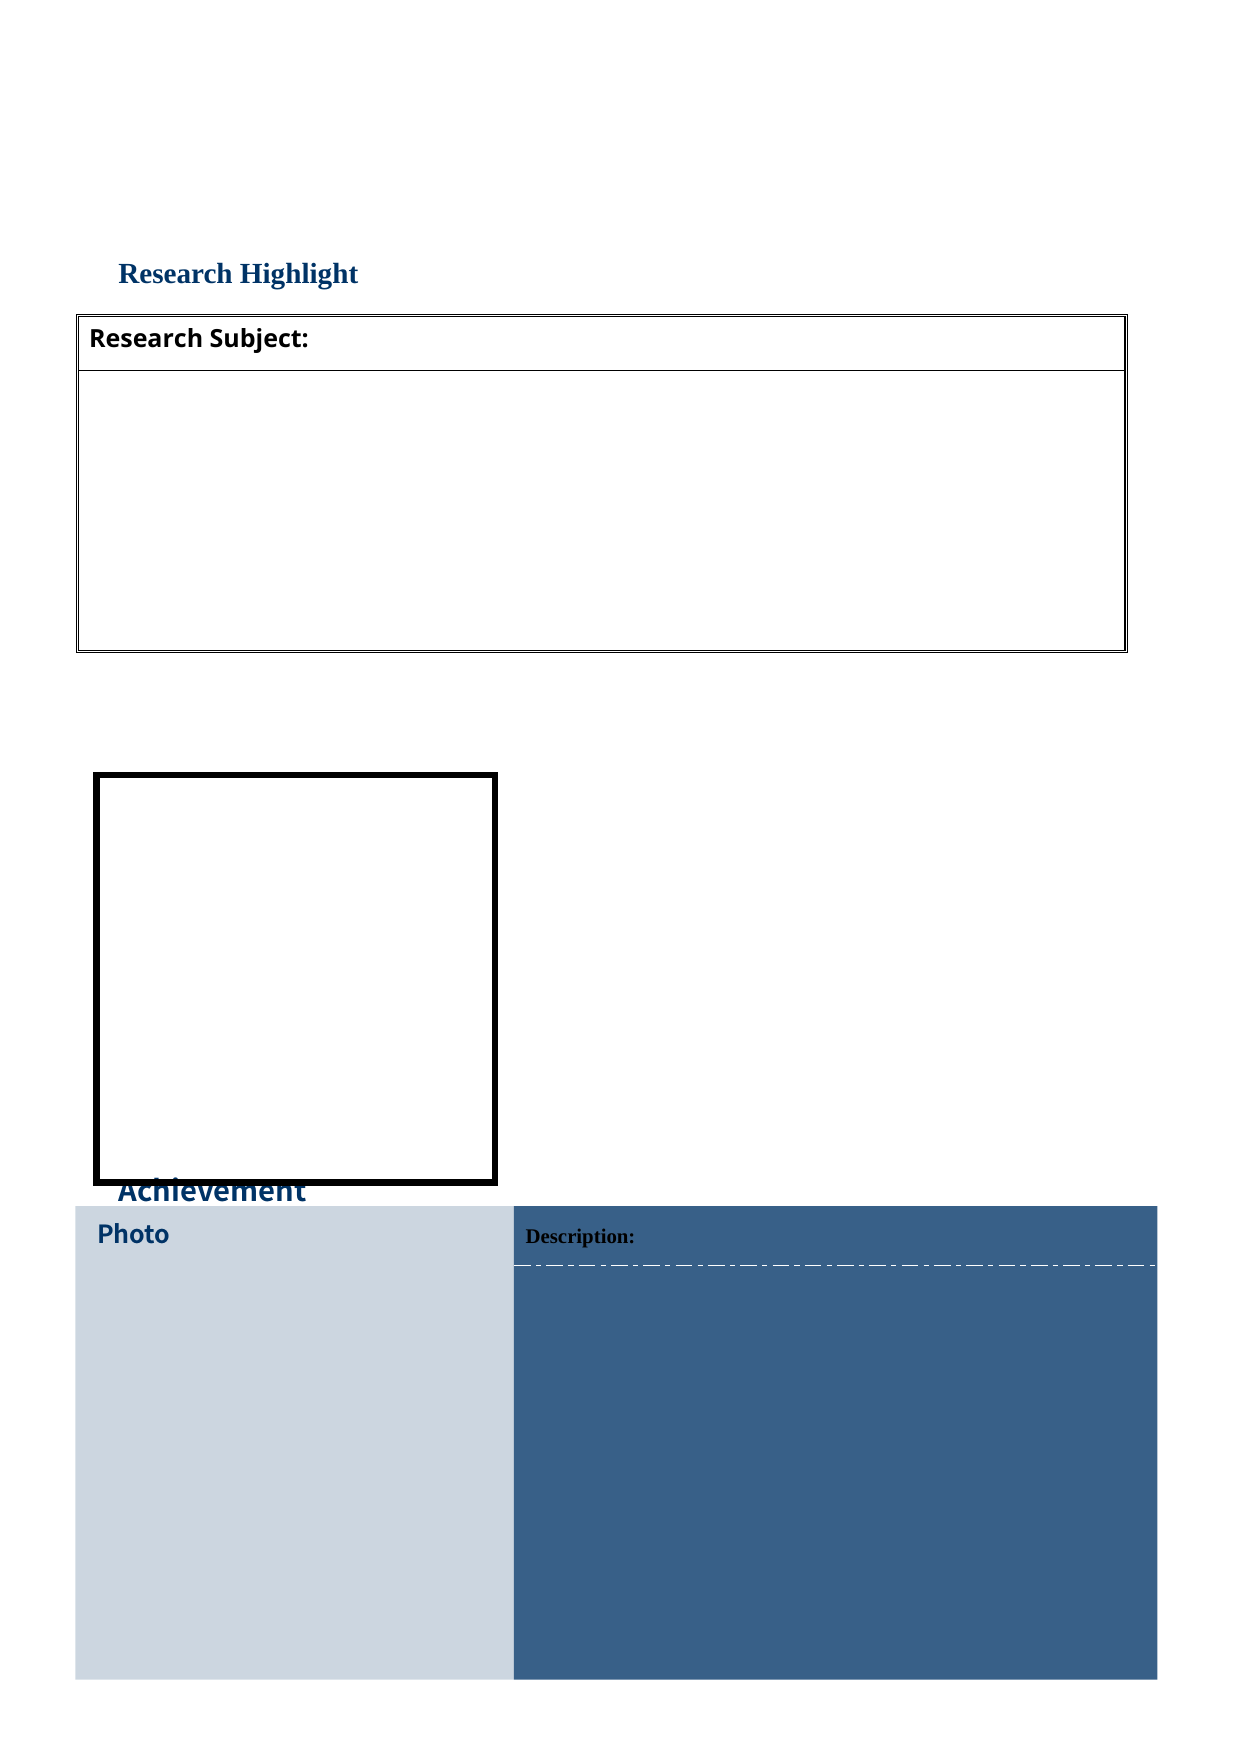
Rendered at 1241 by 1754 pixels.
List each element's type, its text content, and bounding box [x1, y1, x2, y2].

table_header Research Subject: [79, 317, 1124, 370]
text Research Highlight [118, 254, 1144, 292]
table_cell [79, 371, 1124, 650]
